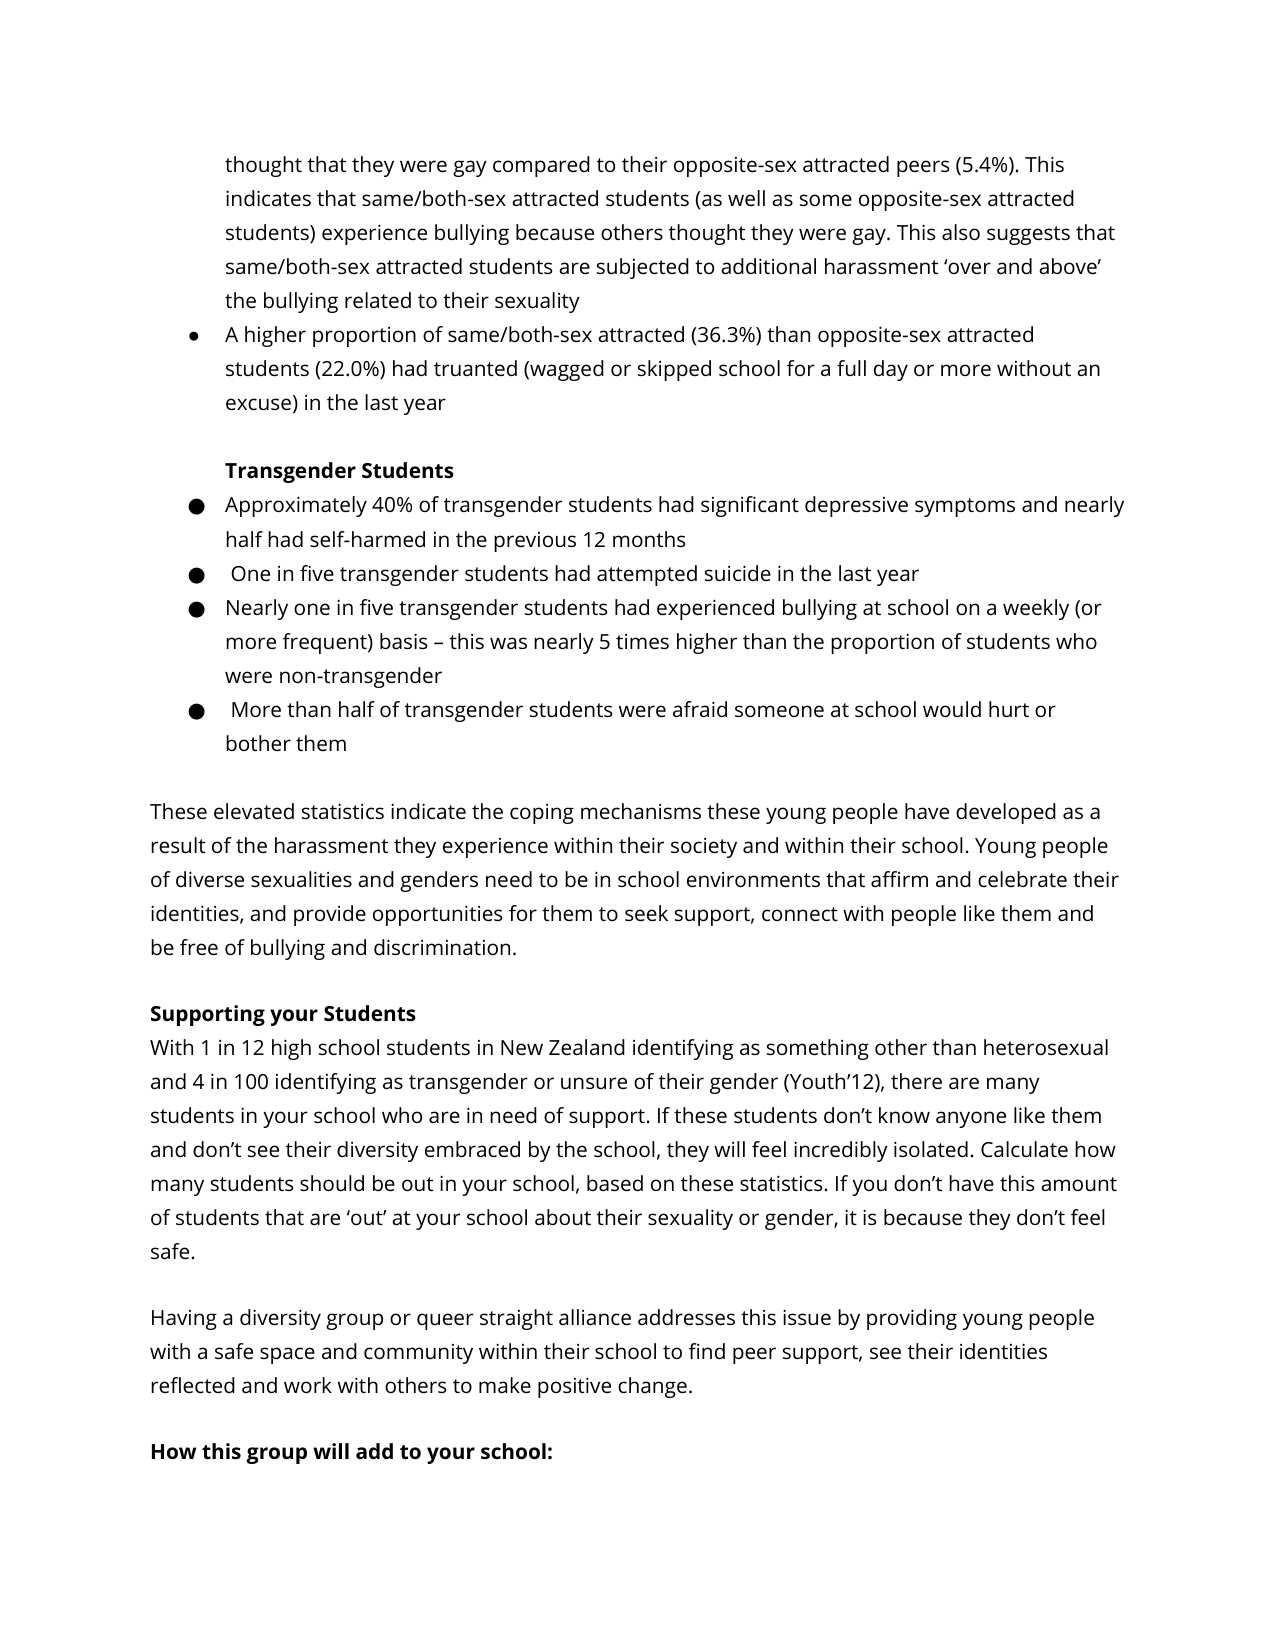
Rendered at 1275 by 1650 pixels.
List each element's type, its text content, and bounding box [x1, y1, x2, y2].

list A higher proportion of same/both-sex attracted (36.3%) than opposite-sex attracted students (22.0%) had truanted (wagged or skipped school for a full day or more without an excuse) in the last year Transgender Students [187, 320, 1125, 485]
text How this group will add to your school: [150, 1437, 1125, 1466]
text These elevated statistics indicate the coping mechanisms these young people have developed as a result of the harassment they experience within their society and within their school. Young people of diverse sexualities and genders need to be in school environments that affirm and celebrate their identities, and provide opportunities for them to seek support, connect with people like them and be free of bullying and discrimination. [150, 797, 1125, 962]
list Nearly one in five transgender students had experienced bullying at school on a weekly (or more frequent) basis – this was nearly 5 times higher than the proportion of students who were non-transgender [187, 593, 1125, 689]
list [187, 150, 1125, 315]
list One in five transgender students had attempted suicide in the last year [187, 559, 1125, 587]
list More than half of transgender students were afraid someone at school would hurt or bother them [187, 695, 1125, 757]
text Having a diversity group or queer straight alliance addresses this issue by providing young people with a safe space and community within their school to find peer support, see their identities reflected and work with others to make positive change. [150, 1303, 1125, 1399]
text With 1 in 12 high school students in New Zealand identifying as something other than heterosexual and 4 in 100 identifying as transgender or unsure of their gender (Youth’12), there are many students in your school who are in need of support. If these students don’t know anyone like them and don’t see their diversity embraced by the school, they will feel incredibly isolated. Calculate how many students should be out in your school, based on these statistics. If you don’t have this amount of students that are ‘out’ at your school about their sexuality or gender, it is because they don’t feel safe. [150, 1033, 1125, 1297]
text Supporting your Students [150, 999, 1125, 1027]
list Approximately 40% of transgender students had significant depressive symptoms and nearly half had self-harmed in the previous 12 months [187, 491, 1125, 553]
